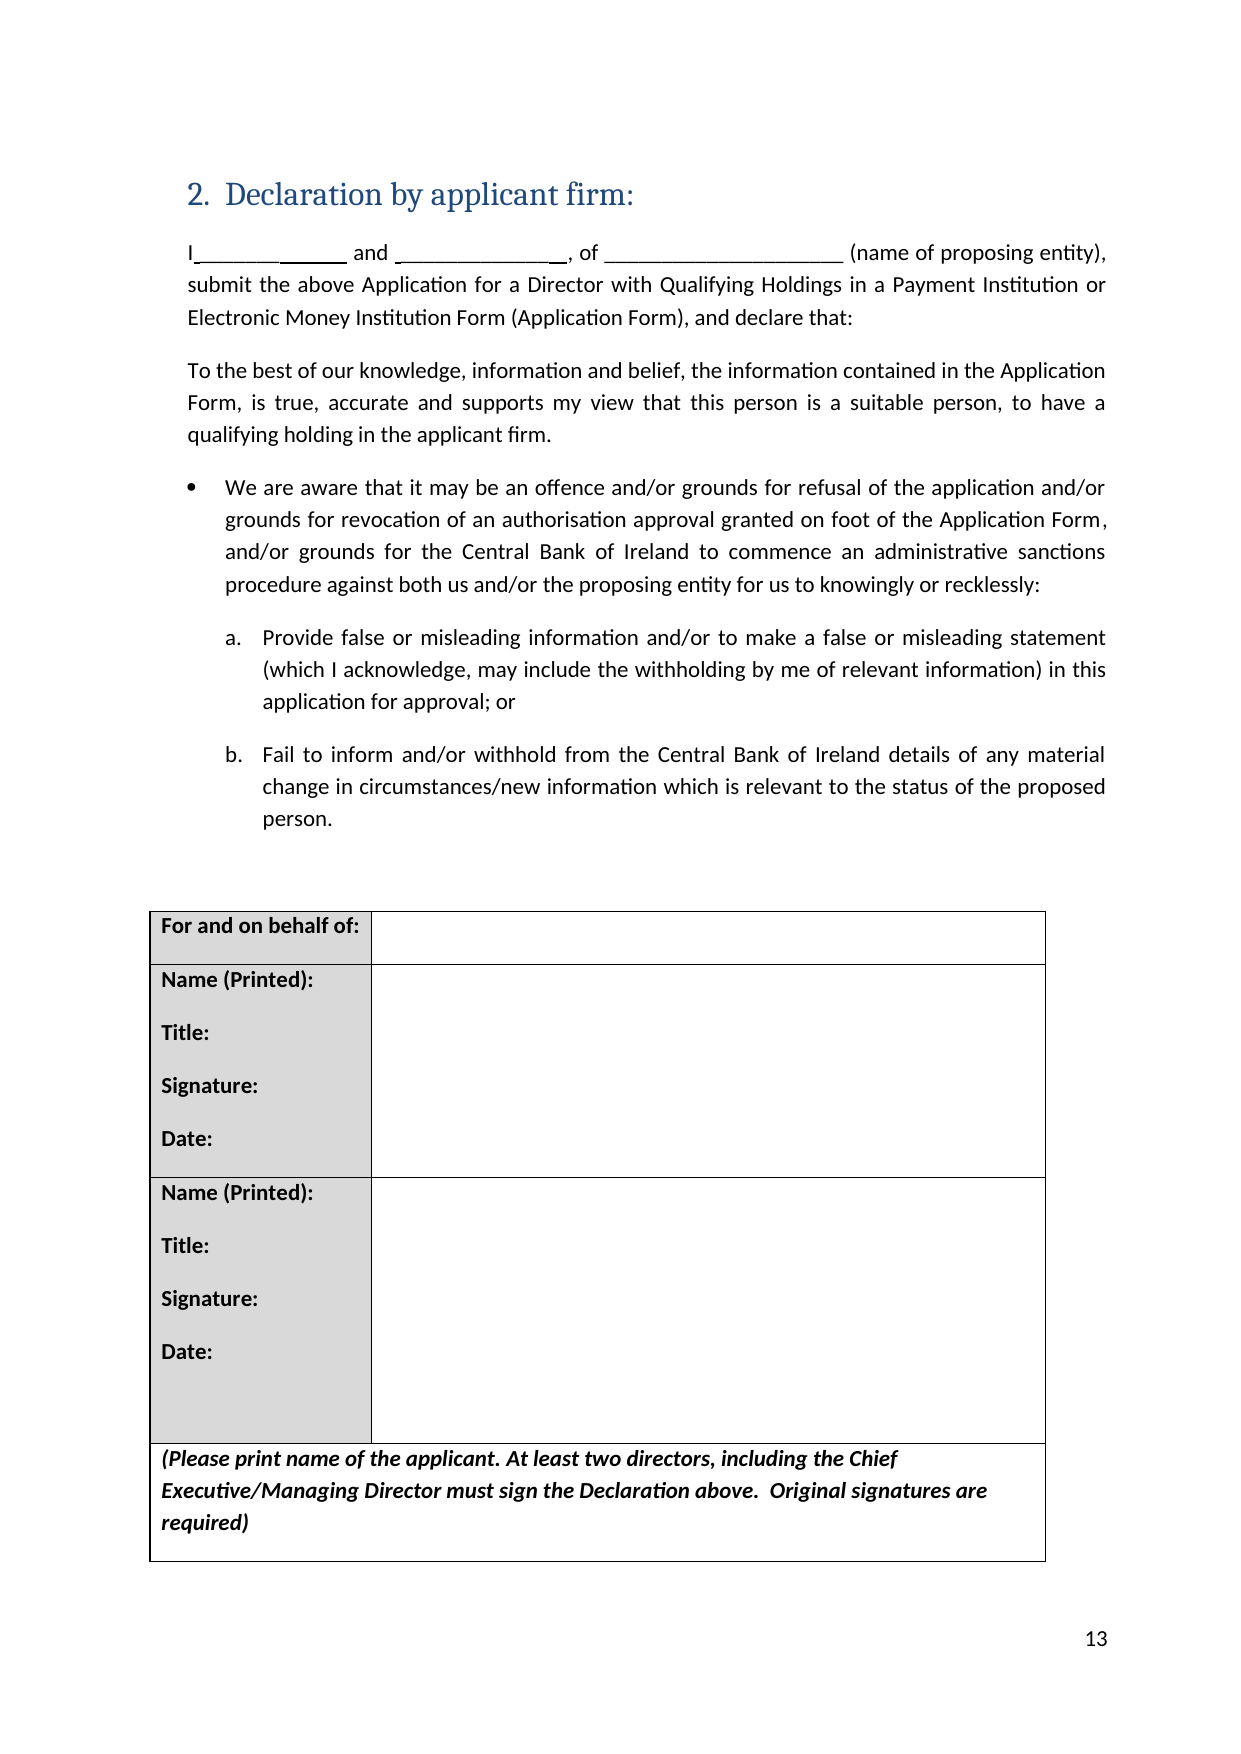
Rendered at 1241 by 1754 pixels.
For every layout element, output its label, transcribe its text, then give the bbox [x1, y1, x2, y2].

table_cell Name (Printed): Title: Signature: Date: [151, 1178, 371, 1443]
table_header For and on behalf of: [151, 912, 371, 964]
table_header [372, 912, 1045, 964]
title Declaration by applicant firm: [187, 175, 1107, 213]
list We are aware that it may be an offence and/or grounds for refusal of the application and/or grounds for revocation of an authorisation approval granted on foot of the Application Form, and/or grounds for the Central Bank of Ireland to commence an administrative sanctions procedure against both us and/or the proposing entity for us to knowingly or recklessly: [187, 473, 1107, 598]
table_cell [372, 1178, 1045, 1443]
list Provide false or misleading information and/or to make a false or misleading statement (which I acknowledge, may include the withholding by me of relevant information) in this application for approval; or [225, 623, 1107, 715]
text To the best of our knowledge, information and belief, the information contained in the Application Form, is true, accurate and supports my view that this person is a suitable person, to have a qualifying holding in the applicant firm. [187, 356, 1107, 448]
text I _______ and _____________ , of _____________________ (name of proposing entity), submit the above Application for a Director with Qualifying Holdings in a Payment Institution or Electronic Money Institution Form (Application Form), and declare that: [187, 238, 1107, 331]
table_cell [372, 965, 1045, 1177]
table_cell (Please print name of the applicant. At least two directors, including the Chief Executive/Managing Director must sign the Declaration above. Original signatures are required) [151, 1444, 1045, 1561]
table_cell Name (Printed): Title: Signature: Date: [151, 965, 371, 1177]
list Fail to inform and/or withhold from the Central Bank of Ireland details of any material change in circumstances/new information which is relevant to the status of the proposed person. [225, 740, 1107, 832]
